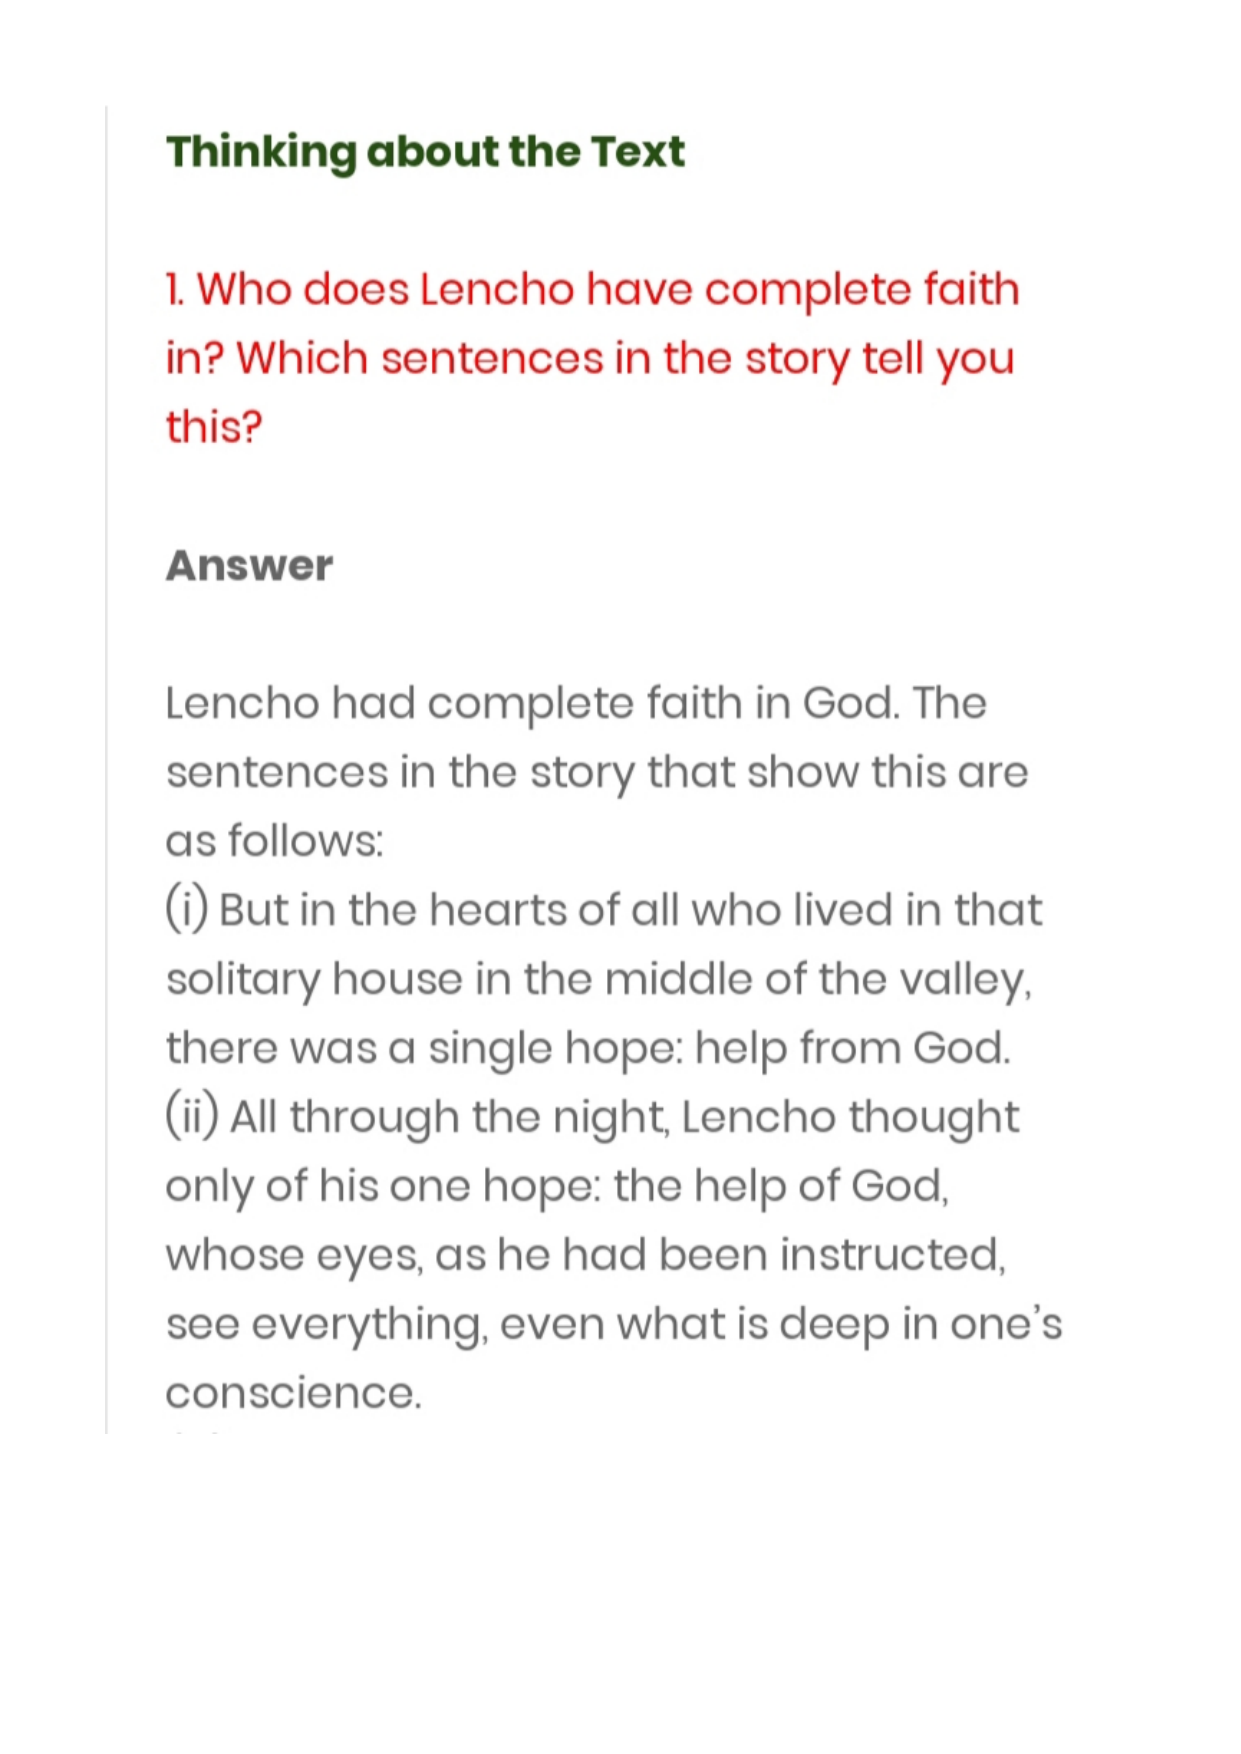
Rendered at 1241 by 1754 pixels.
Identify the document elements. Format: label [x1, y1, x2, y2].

picture [105, 105, 1136, 1434]
